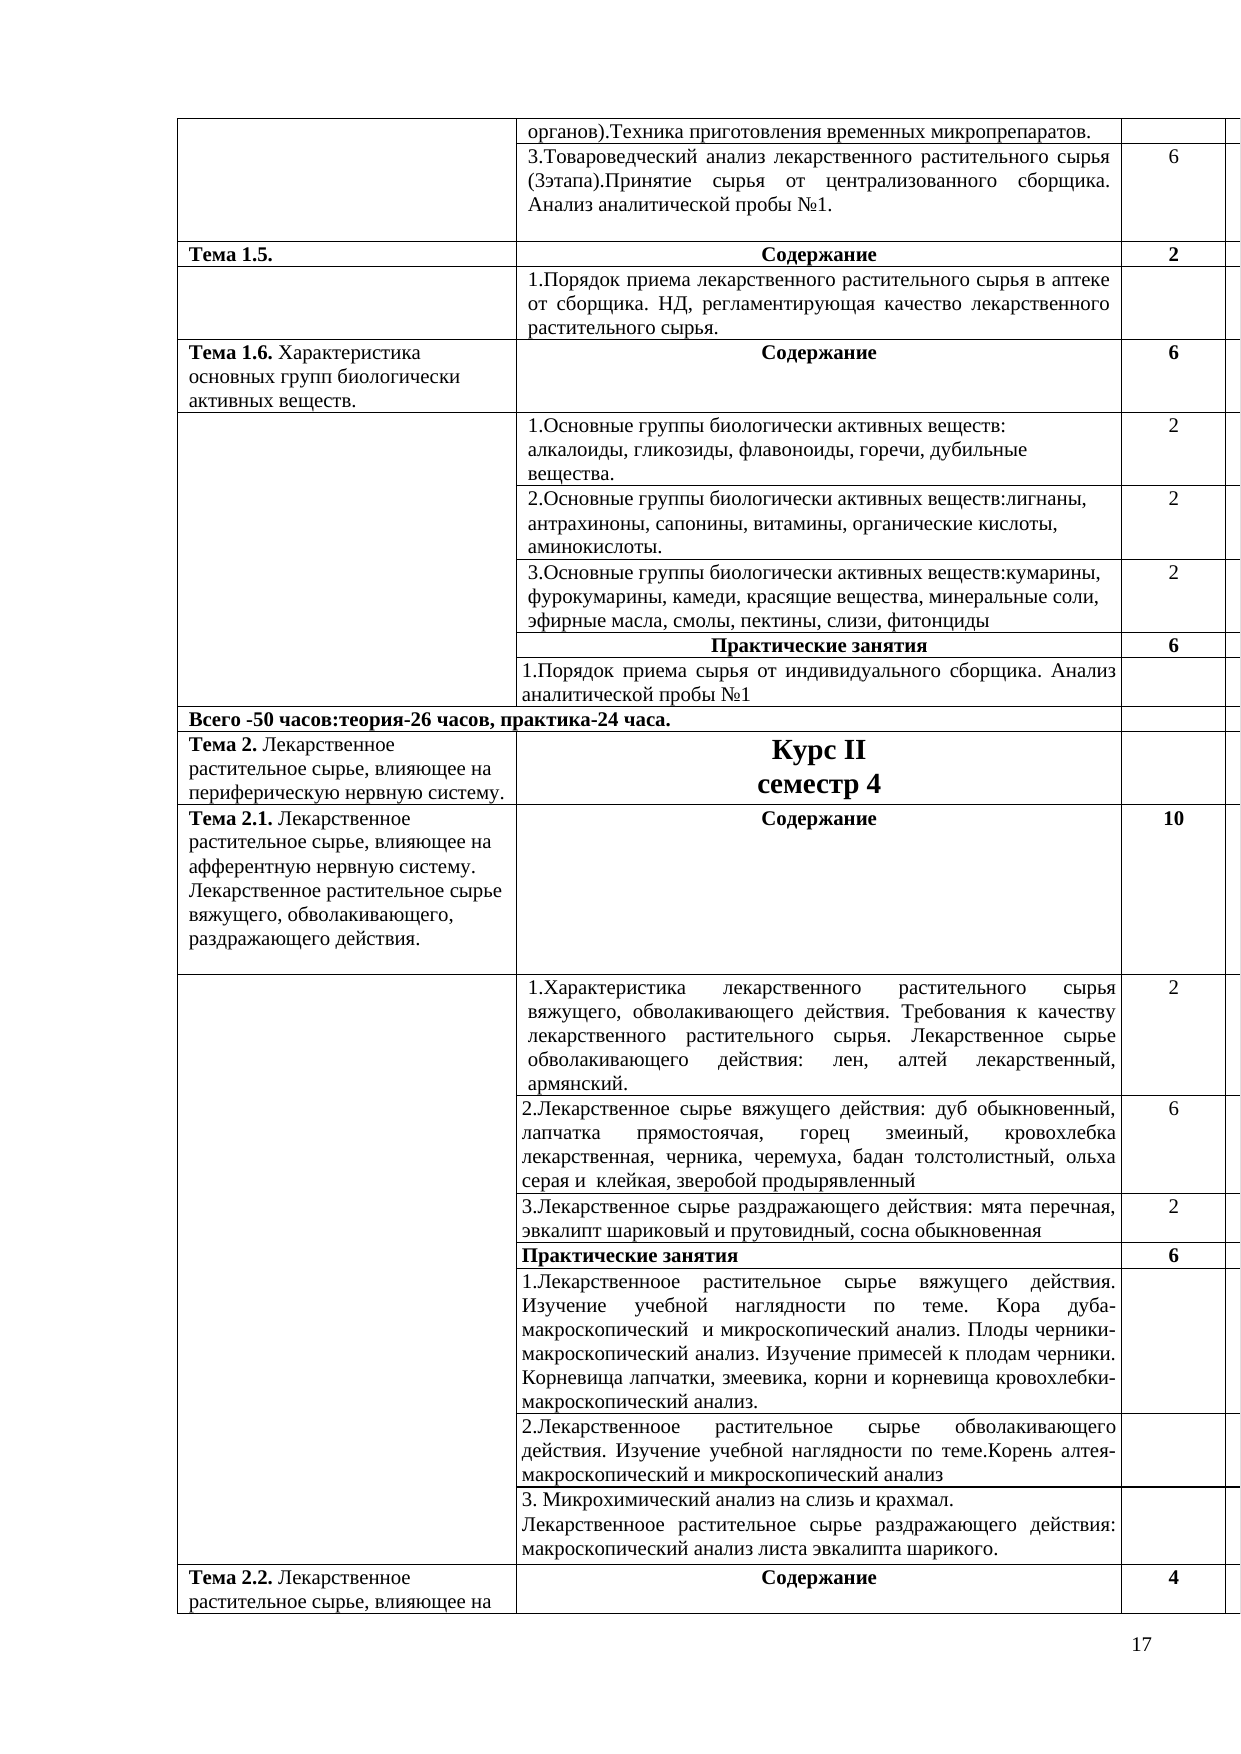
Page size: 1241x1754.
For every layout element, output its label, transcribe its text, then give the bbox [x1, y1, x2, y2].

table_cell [178, 1565, 516, 1613]
table_cell [1226, 413, 1240, 485]
table_cell [1122, 732, 1225, 804]
table_cell 3. Микрохимический анализ на слизь и крахмал. Лекарственноое растительное сырье раздражающего действия: макроскопический анализ листа эвкалипта шарикого. [517, 1488, 1121, 1564]
table_cell [1226, 707, 1240, 731]
table_cell [1226, 1194, 1240, 1242]
table_cell 2.Основные группы биологически активных веществ:лигнаны, антрахиноны, сапонины, витамины, органические кислоты, аминокислоты. [517, 486, 1121, 558]
table_cell 6 [1122, 144, 1225, 241]
table_cell [178, 267, 516, 339]
table_cell 1.Порядок приема лекарственного растительного сырья в аптеке от сборщика. НД, регламентирующая качество лекарственного растительного сырья. [517, 267, 1121, 339]
table_cell [1122, 1414, 1225, 1486]
table_cell 1.Основные группы биологически активных веществ: алкалоиды, гликозиды, флавоноиды, горечи, дубильные вещества. [517, 413, 1121, 485]
table_cell Практические занятия [517, 1243, 1121, 1268]
table_cell 6 [1122, 340, 1225, 412]
table_cell 2 [1226, 1565, 1240, 1613]
table_cell 10 [1122, 805, 1225, 974]
table_cell [1226, 560, 1240, 632]
table_cell Практические занятия [517, 633, 1121, 657]
table_cell [1226, 486, 1240, 558]
table_cell 2 [1122, 560, 1225, 632]
table_cell [1226, 732, 1240, 804]
table_cell [1122, 658, 1225, 706]
table_cell 2.Лекарственное сырье вяжущего действия: дуб обыкновенный, лапчатка прямостоячая, горец змеиный, кровохлебка лекарственная, черника, черемуха, бадан толстолистный, ольха серая и клейкая, зверобой продырявленный [517, 1096, 1121, 1192]
table_cell 4 [1122, 1565, 1225, 1613]
table_cell Содержание [517, 805, 1121, 974]
table_cell 2 [1226, 242, 1240, 266]
table_cell 3 [1226, 633, 1240, 657]
table_cell Тема 2. Лекарственное растительное сырье, влияющее на периферическую нервную систему. [178, 732, 516, 804]
table_cell [178, 975, 516, 1564]
table_cell [1226, 144, 1240, 241]
table_cell 3.Лекарственное сырье раздражающего действия: мята перечная, эвкалипт шариковый и прутовидный, сосна обыкновенная [517, 1194, 1121, 1242]
table_cell 1.Характеристика лекарственного растительного сырья вяжущего, обволакивающего действия. Требования к качеству лекарственного растительного сырья. Лекарственное сырье обволакивающего действия: лен, алтей лекарственный, армянский. [517, 975, 1121, 1095]
table_cell [1226, 1269, 1240, 1413]
table_cell 2 [1122, 1194, 1225, 1242]
table_cell [1226, 119, 1240, 143]
table_cell [1122, 1269, 1225, 1413]
table_cell Тема 1.5. [178, 242, 516, 266]
table_cell 2.Лекарственноое растительное сырье обволакивающего действия. Изучение учебной наглядности по теме.Корень алтея- макроскопический и микроскопический анализ [517, 1414, 1121, 1486]
table_cell 2 [1122, 242, 1225, 266]
table_cell [1122, 1488, 1225, 1564]
table_cell 2 [1122, 486, 1225, 558]
table_cell 2 [1226, 340, 1240, 412]
table_cell Курс II семестр 4 [517, 732, 1121, 804]
table_cell [1122, 267, 1225, 339]
table_cell Содержание [517, 340, 1121, 412]
table_cell [178, 413, 516, 706]
table_cell 1.Порядок приема сырья от индивидуального сборщика. Анализ аналитической пробы №1 [517, 658, 1121, 706]
table_cell 3.Товароведческий анализ лекарственного растительного сырья (3этапа).Принятие сырья от централизованного сборщика. Анализ аналитической пробы №1. [517, 144, 1121, 241]
table_cell Содержание [517, 242, 1121, 266]
table_cell 2 [1122, 413, 1225, 485]
table_cell [1226, 658, 1240, 706]
table_cell [1226, 975, 1240, 1095]
table_cell 6 [1122, 1243, 1225, 1268]
table_cell [1226, 1414, 1240, 1486]
table_cell [1122, 707, 1225, 731]
table_cell [1226, 1096, 1240, 1192]
table_cell Тема 1.6. Характеристика основных групп биологически активных веществ. [178, 340, 516, 412]
table_cell Содержание [517, 1565, 1121, 1613]
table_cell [517, 119, 1121, 143]
table_cell 1.Лекарственноое растительное сырье вяжущего действия. Изучение учебной наглядности по теме. Кора дуба- макроскопический и микроскопический анализ. Плоды черники- макроскопический анализ. Изучение примесей к плодам черники. Корневища лапчатки, змеевика, корни и корневища кровохлебки- макроскопический анализ. [517, 1269, 1121, 1413]
table_cell 6 [1122, 633, 1225, 657]
table_cell Всего -50 часов:теория-26 часов, практика-24 часа. [178, 707, 1121, 731]
table_cell 3 [1226, 1243, 1240, 1268]
table_cell Тема 2.1. Лекарственное растительное сырье, влияющее на афферентную нервную систему. Лекарственное растительное сырье вяжущего, обволакивающего, раздражающего действия. [178, 805, 516, 974]
table_cell 6 [1122, 1096, 1225, 1192]
table_cell 2 [1226, 805, 1240, 974]
table_cell 3.Основные группы биологически активных веществ:кумарины, фурокумарины, камеди, красящие вещества, минеральные соли, эфирные масла, смолы, пектины, слизи, фитонциды [517, 560, 1121, 632]
table_cell 6 [1122, 119, 1225, 143]
table_cell 2 [1122, 975, 1225, 1095]
table_cell [1226, 1488, 1240, 1564]
table_cell [1226, 267, 1240, 339]
